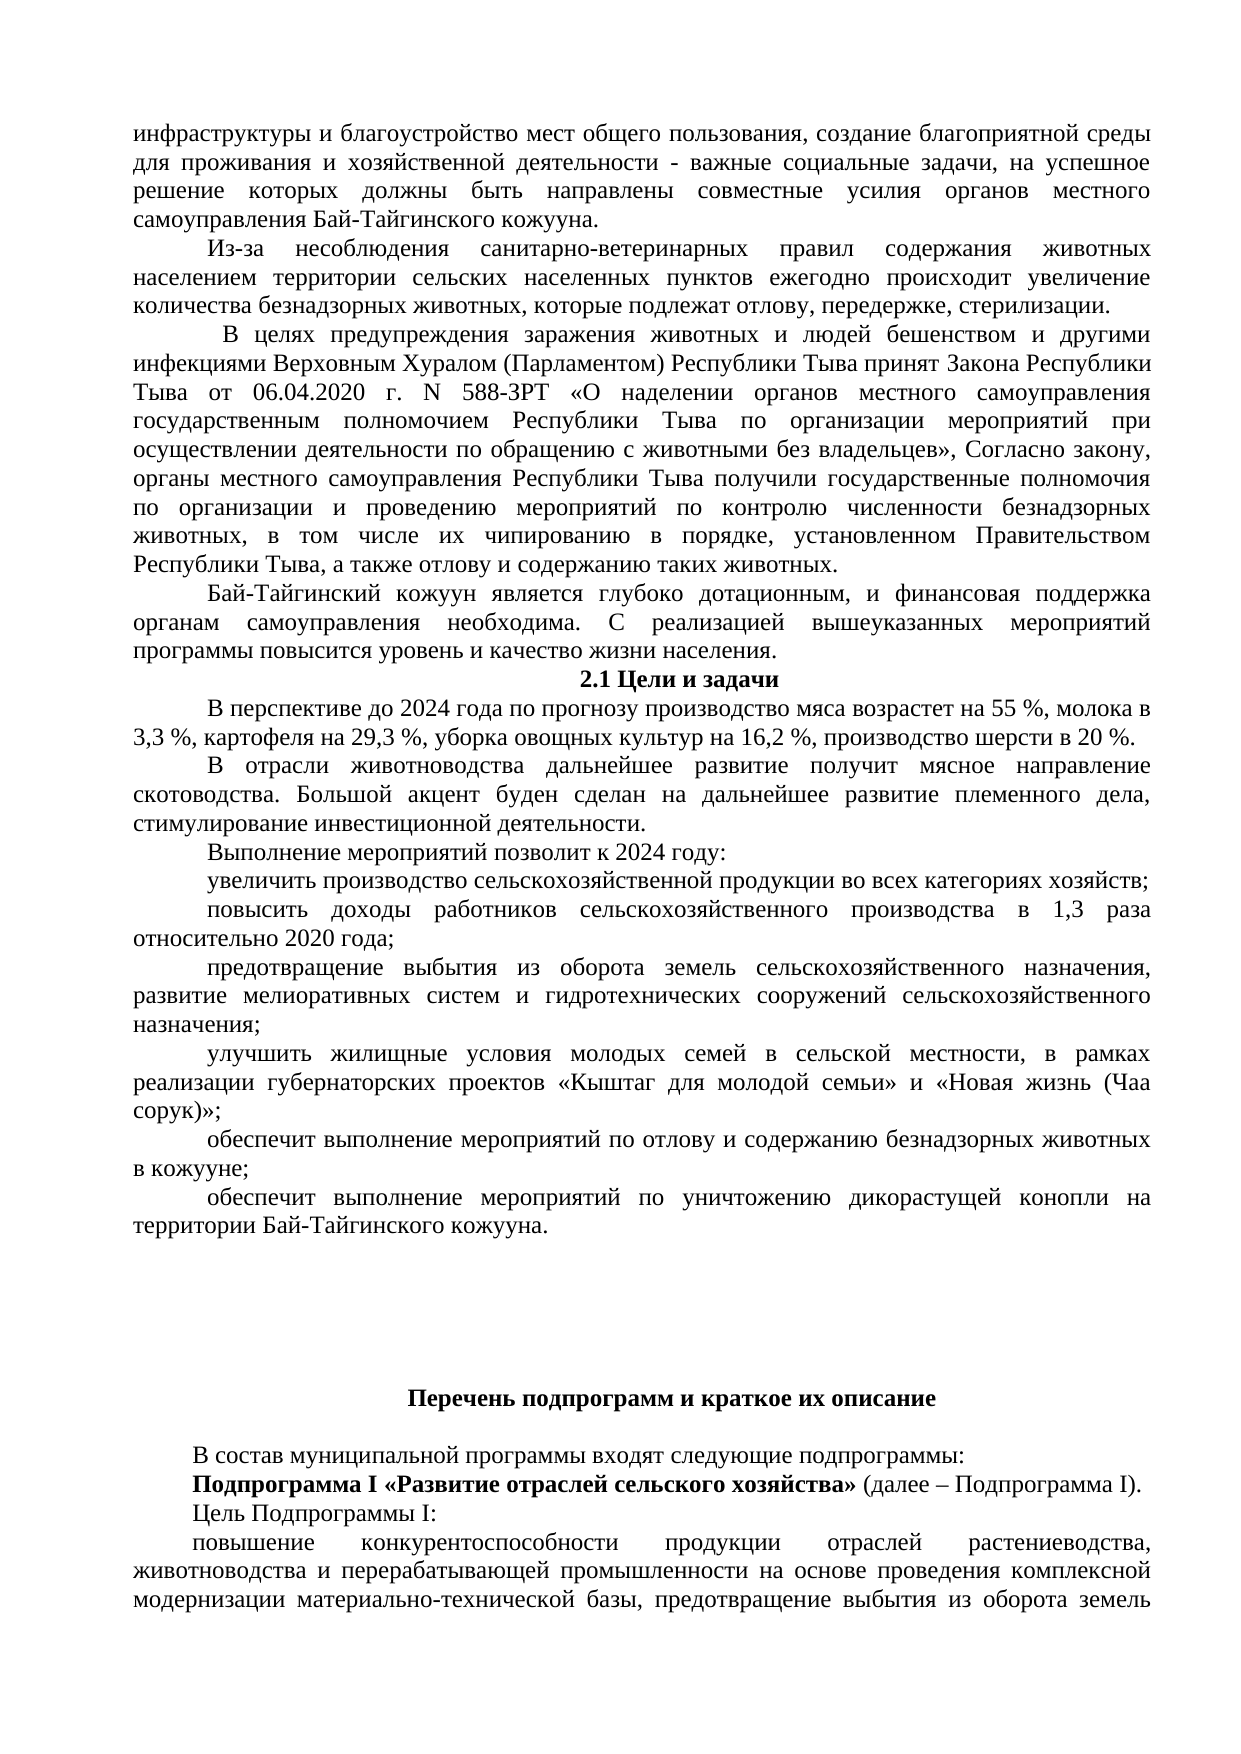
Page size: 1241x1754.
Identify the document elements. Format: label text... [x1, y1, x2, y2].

text Перечень подпрограмм и краткое их описание [133, 1383, 1152, 1412]
text Выполнение мероприятий позволит к 2024 году: [133, 837, 1152, 866]
text обеспечит выполнение мероприятий по уничтожению дикорастущей конопли на территории Бай-Тайгинского кожууна. [133, 1182, 1152, 1239]
text В целях предупреждения заражения животных и людей бешенством и другими инфекциями Верховным Хуралом (Парламентом) Республики Тыва принят Закона Республики Тыва от 06.04.2020 г. N 588-ЗРТ «О наделении органов местного самоуправления государственным полномочием Республики Тыва по организации мероприятий при осуществлении деятельности по обращению с животными без владельцев», Согласно закону, органы местного самоуправления Республики Тыва получили государственные полномочия по организации и проведению мероприятий по контролю численности безнадзорных животных, в том числе их чипированию в порядке, установленном Правительством Республики Тыва, а также отлову и содержанию таких животных. [133, 319, 1152, 578]
text повысить доходы работников сельскохозяйственного производства в 1,3 раза относительно 2020 года; [133, 894, 1152, 952]
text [133, 1527, 1152, 1613]
text 2.1 Цели и задачи [133, 664, 1152, 693]
text улучшить жилищные условия молодых семей в сельской местности, в рамках реализации губернаторских проектов «Кыштаг для молодой семьи» и «Новая жизнь (Чаа сорук)»; [133, 1038, 1152, 1124]
text В перспективе до 2024 года по прогнозу производство мяса возрастет на 55 %, молока в 3,3 %, картофеля на 29,3 %, уборка овощных культур на 16,2 %, производство шерсти в 20 %. [133, 693, 1152, 751]
text Бай-Тайгинский кожуун является глубоко дотационным, и финансовая поддержка органам самоуправления необходима. С реализацией вышеуказанных мероприятий программы повысится уровень и качество жизни населения. [133, 578, 1152, 664]
text Из-за несоблюдения санитарно-ветеринарных правил содержания животных населением территории сельских населенных пунктов ежегодно происходит увеличение количества безнадзорных животных, которые подлежат отлову, передержке, стерилизации. [133, 233, 1152, 319]
text В отрасли животноводства дальнейшее развитие получит мясное направление скотоводства. Большой акцент буден сделан на дальнейшее развитие племенного дела, стимулирование инвестиционной деятельности. [133, 751, 1152, 837]
text предотвращение выбытия из оборота земель сельскохозяйственного назначения, развитие мелиоративных систем и гидротехнических сооружений сельскохозяйственного назначения; [133, 952, 1152, 1038]
text обеспечит выполнение мероприятий по отлову и содержанию безнадзорных животных в кожууне; [133, 1124, 1152, 1182]
text В состав муниципальной программы входят следующие подпрограммы: [133, 1441, 1152, 1469]
text увеличить производство сельскохозяйственной продукции во всех категориях хозяйств; [133, 866, 1152, 894]
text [133, 118, 1152, 233]
text Подпрограмма I «Развитие отраслей сельского хозяйства» (далее – Подпрограмма I). [133, 1469, 1152, 1498]
text Цель Подпрограммы I: [133, 1498, 1152, 1527]
